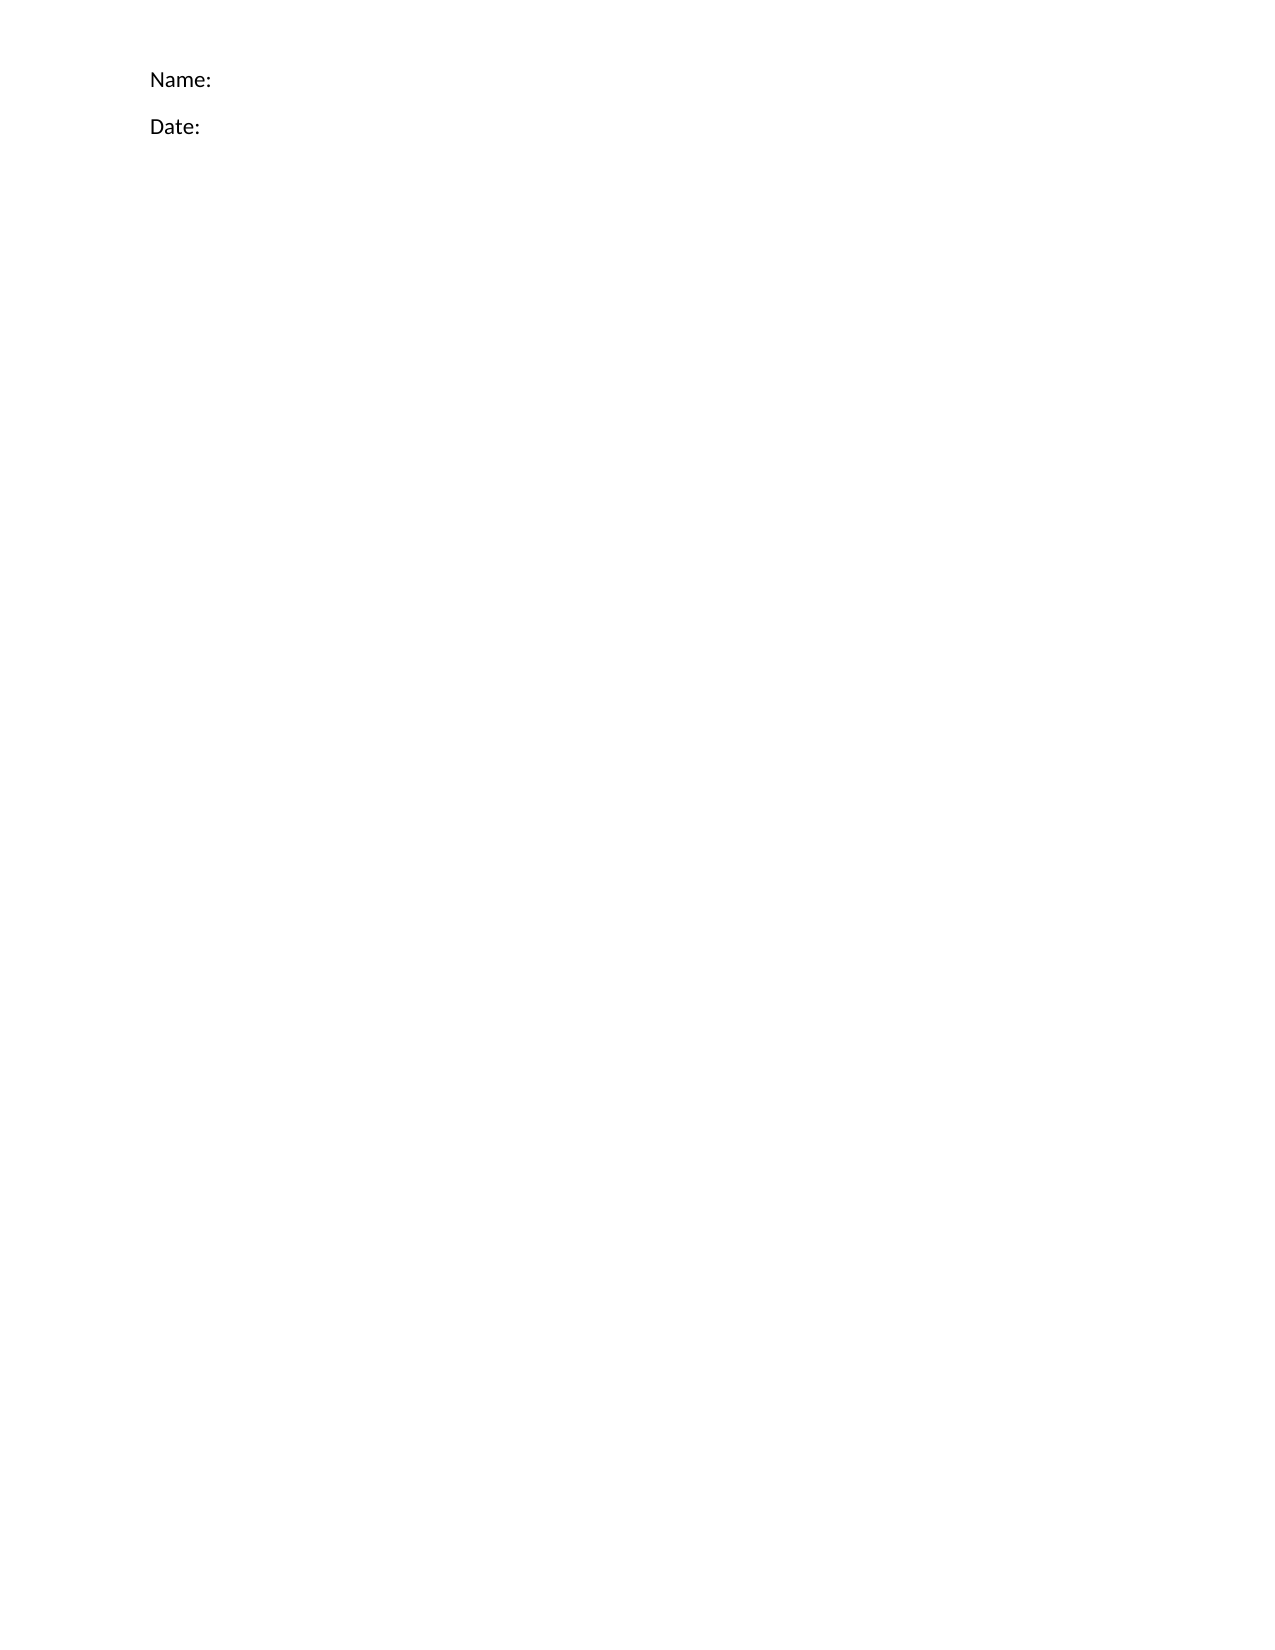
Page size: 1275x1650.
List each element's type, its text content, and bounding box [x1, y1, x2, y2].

text Date: [150, 112, 1181, 141]
text Name: [150, 66, 1181, 94]
